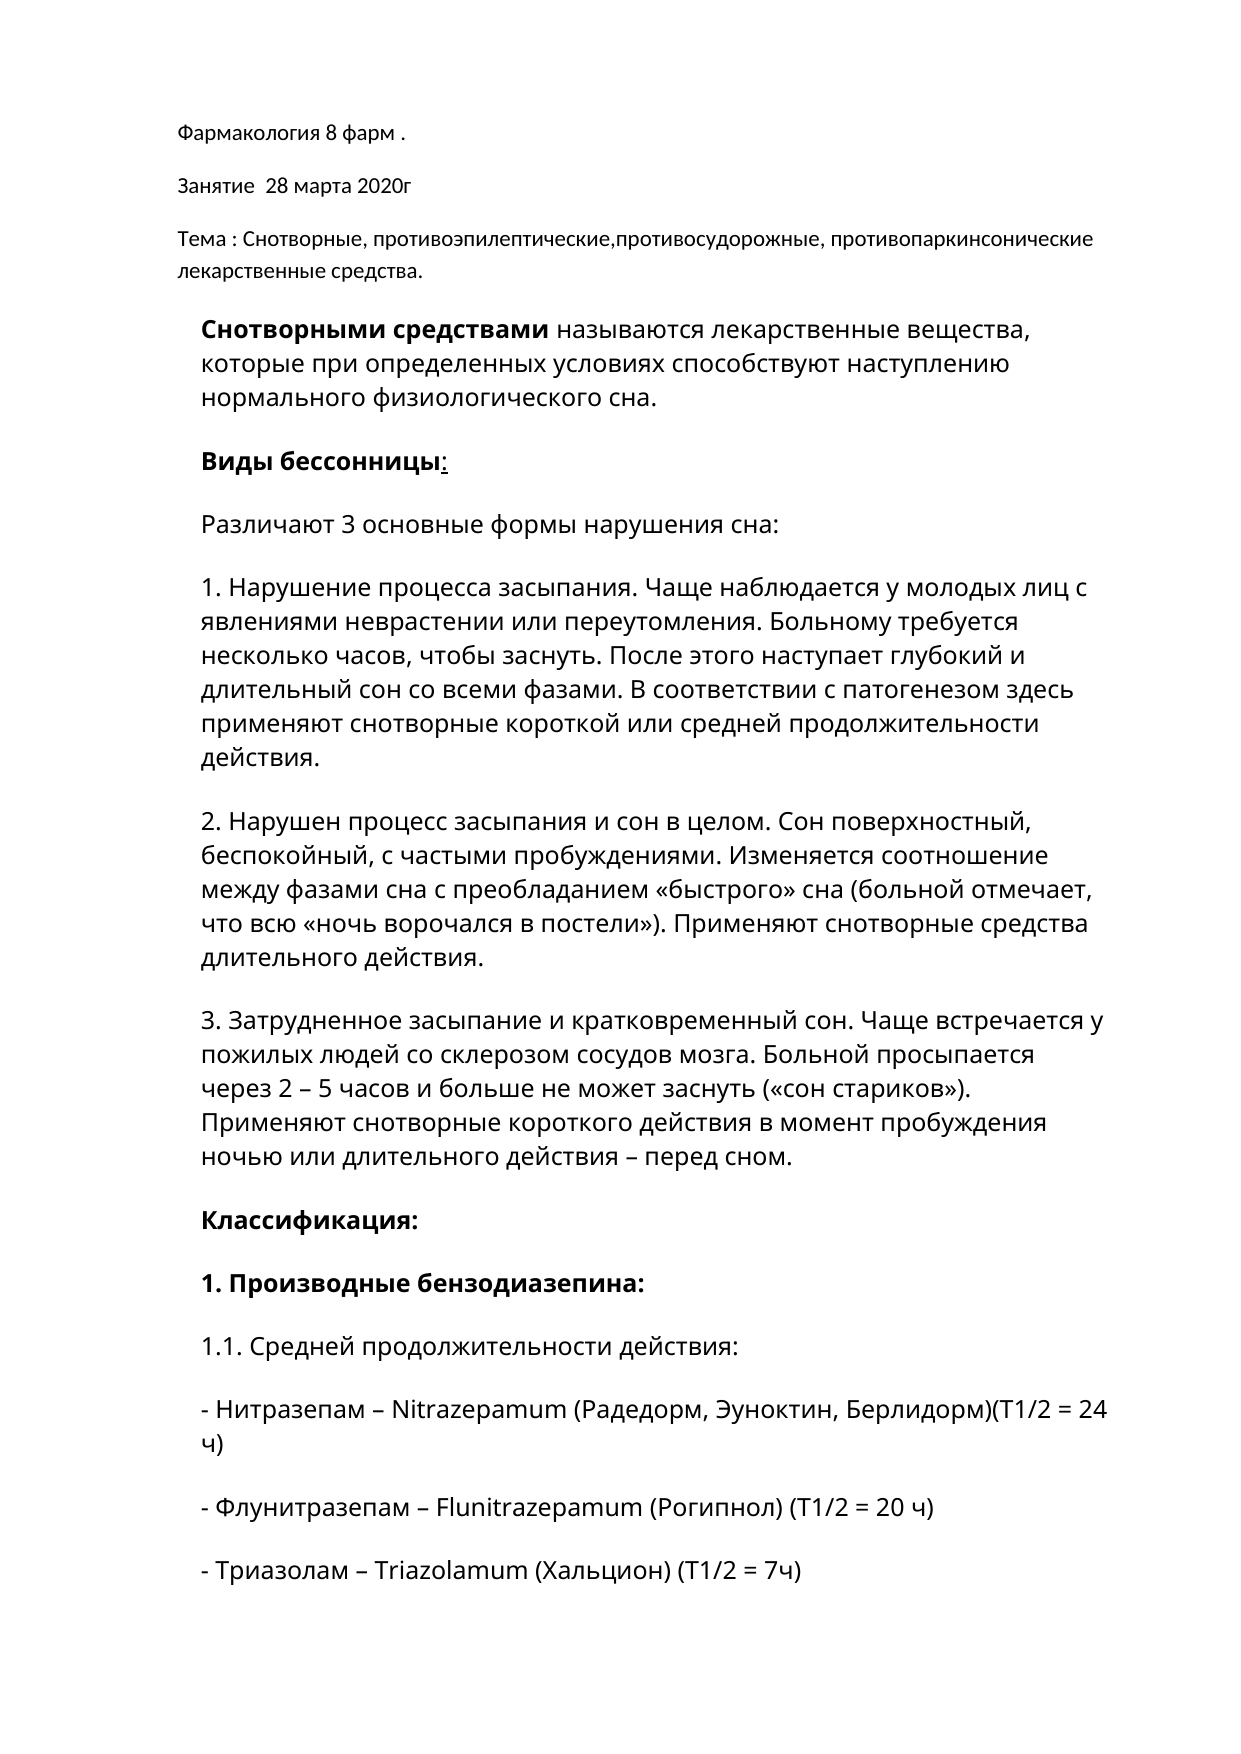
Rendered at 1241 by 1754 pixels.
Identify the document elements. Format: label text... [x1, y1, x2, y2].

text - Нитразепам – Nitrazepamum (Радедорм, Эуноктин, Берлидорм)(Т1/2 = 24 ч) [201, 1392, 1113, 1460]
text - Триазолам – Triazolamum (Хальцион) (Т1/2 = 7ч) [201, 1552, 1113, 1587]
text Снотворными средствами называются лекарственные вещества, которые при определенных условиях способствуют наступлению нормального физиологического сна. [201, 312, 1113, 414]
text 1. Нарушение процесса засыпания. Чаще наблюдается у молодых лиц с явлениями неврастении или переутомления. Больному требуется несколько часов, чтобы заснуть. После этого наступает глубокий и длительный сон со всеми фазами. В соответствии с патогенезом здесь применяют снотворные короткой или средней продолжительности действия. [201, 570, 1113, 774]
text - Флунитразепам – Flunitrazepamum (Рогипнол) (Т1/2 = 20 ч) [201, 1489, 1113, 1523]
text Виды бессонницы: [201, 443, 1113, 477]
text Фармакология 8 фарм . [177, 118, 1152, 146]
text Занятие 28 марта 2020г [177, 171, 1152, 199]
text Тема : Снотворные, противоэпилептические,противосудорожные, противопаркинсонические лекарственные средства. [177, 224, 1152, 284]
text 2. Нарушен процесс засыпания и сон в целом. Сон поверхностный, беспокойный, с частыми пробуждениями. Изменяется соотношение между фазами сна с преобладанием «быстрого» сна (больной отмечает, что всю «ночь ворочался в постели»). Применяют снотворные средства длительного действия. [201, 803, 1113, 974]
text Классификация: [201, 1202, 1113, 1236]
text Различают 3 основные формы нарушения сна: [201, 507, 1113, 541]
text 1. Производные бензодиазепина: [201, 1266, 1113, 1299]
text 1.1. Средней продолжительности действия: [201, 1329, 1113, 1363]
text 3. Затрудненное засыпание и кратковременный сон. Чаще встречается у пожилых людей со склерозом сосудов мозга. Больной просыпается через 2 – 5 часов и больше не может заснуть («сон стариков»). Применяют снотворные короткого действия в момент пробуждения ночью или длительного действия – перед сном. [201, 1003, 1113, 1173]
